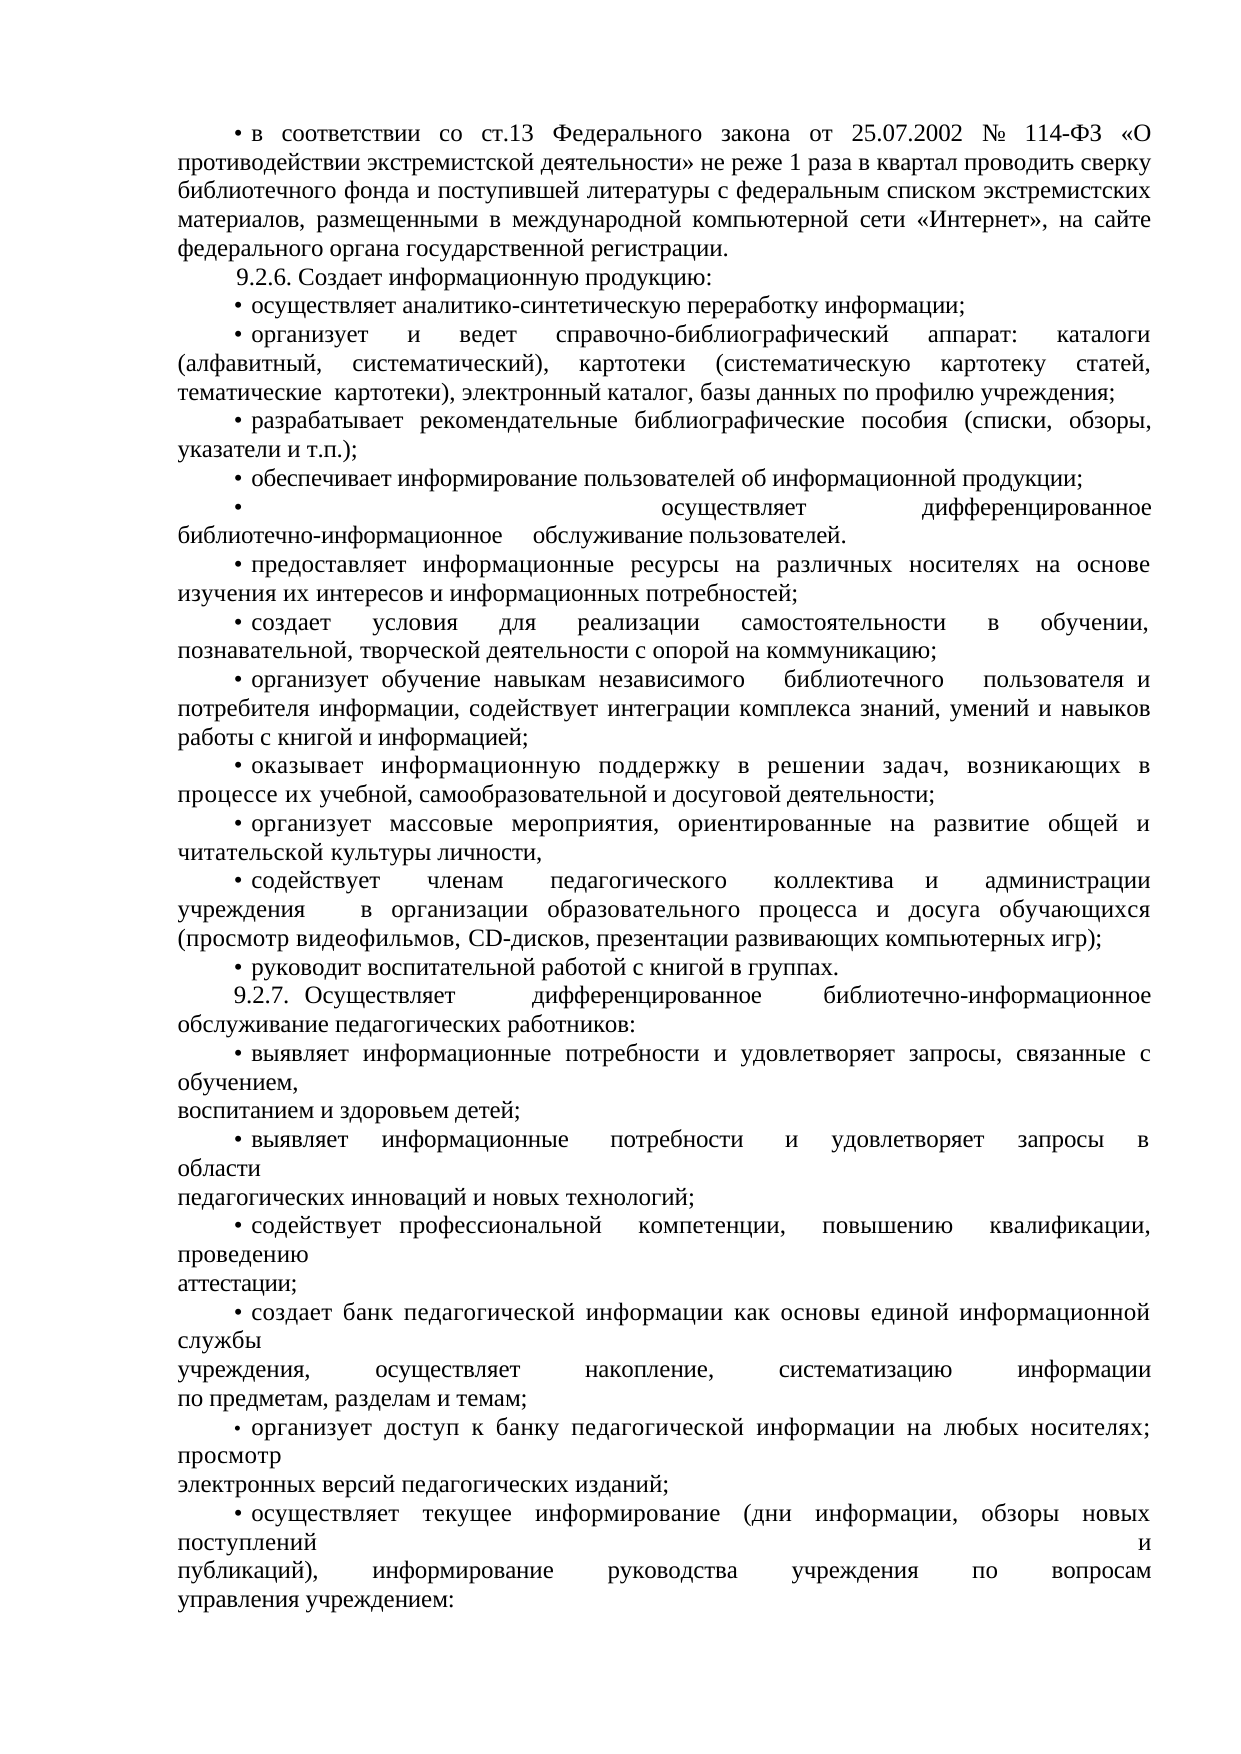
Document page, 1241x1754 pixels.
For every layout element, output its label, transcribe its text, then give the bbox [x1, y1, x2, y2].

text • осуществляет текущее информирование (дни информации, обзоры новых поступлений и публикаций), информирование руководства учреждения по вопросам управления учреждением: [177, 1498, 1152, 1613]
text • выявляет информационные потребности и удовлетворяет запросы в области педагогических инноваций и новых технологий; [177, 1124, 1152, 1211]
list организует доступ к банку педагогической информации на любых носителях; просмотр электронных версий педагогических изданий; [177, 1412, 1152, 1498]
text • создает условия для реализации самостоятельности в обучении, познавательной, творческой деятельности с опорой на коммуникацию; [177, 607, 1152, 664]
text • обеспечивает информирование пользователей об информационной продукции; [177, 463, 1152, 492]
list осуществляет дифференцированное библиотечно-информационное обслуживание пользователей. [177, 492, 1152, 549]
list содействует профессиональной компетенции, повышению квалификации, проведению аттестации; [177, 1211, 1152, 1297]
text • предоставляет информационные ресурсы на различных носителях на основе изучения их интересов и информационных потребностей; [177, 549, 1152, 607]
text • организует и ведет справочно-библиографический аппарат: каталоги (алфавитный, систематический), картотеки (систематическую картотеку статей, тематические картотеки), электронный каталог, базы данных по профилю учреждения; [177, 319, 1152, 406]
text 9.2.6. Создает информационную продукцию: [177, 262, 1152, 291]
list организует обучение навыкам независимого библиотечного пользователя и потребителя информации, содействует интеграции комплекса знаний, умений и навыков работы с книгой и информацией; [177, 664, 1152, 751]
list создает банк педагогической информации как основы единой информационной службы учреждения, осуществляет накопление, систематизацию информации по предметам, разделам и темам; [177, 1297, 1152, 1412]
text • разрабатывает рекомендательные библиографические пособия (списки, обзоры, указатели и т.п.); [177, 406, 1152, 463]
text • осуществляет аналитико-синтетическую переработку информации; [177, 291, 1152, 319]
list руководит воспитательной работой с книгой в группах. [177, 952, 1152, 981]
list оказывает информационную поддержку в решении задач, возникающих в процессе их учебной, самообразовательной и досуговой деятельности; [177, 751, 1152, 808]
list содействует членам педагогического коллектива и администрации учреждения в организации образовательного процесса и досуга обучающихся (просмотр видеофильмов, CD-дисков, презентации развивающих компьютерных игр); [177, 866, 1152, 952]
text • выявляет информационные потребности и удовлетворяет запросы, связанные с обучением, воспитанием и здоровьем детей; [177, 1038, 1152, 1124]
list в соответствии со ст.13 Федерального закона от 25.07.2002 № 114-ФЗ «О противодействии экстремистской деятельности» не реже 1 раза в квартал проводить сверку библиотечного фонда и поступившей литературы с федеральным списком экстремистских материалов, размещенными в международной компьютерной сети «Интернет», на сайте федерального органа государственной регистрации. [177, 118, 1152, 262]
list организует массовые мероприятия, ориентированные на развитие общей и читательской культуры личности, [177, 808, 1152, 866]
text 9.2.7. Осуществляет дифференцированное библиотечно-информационное обслуживание педагогических работников: [177, 981, 1152, 1038]
